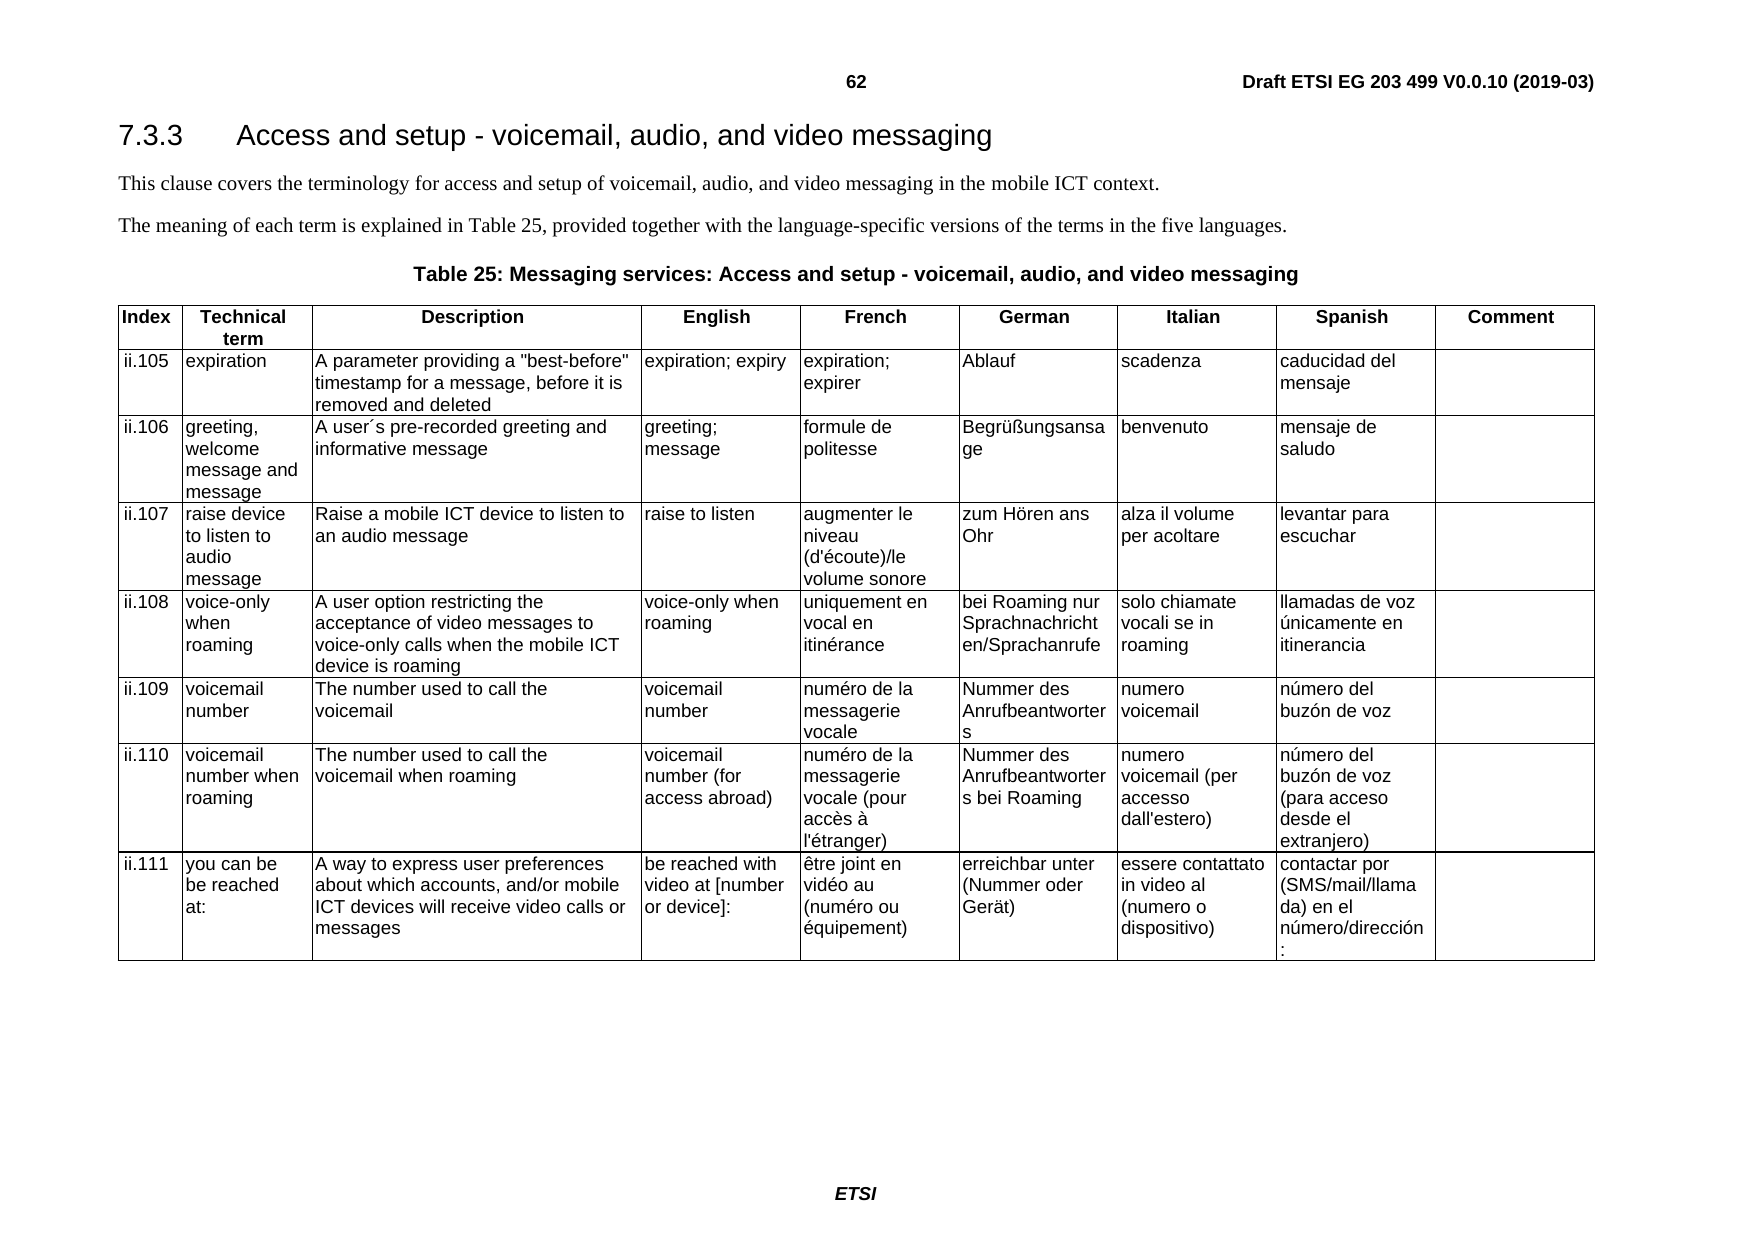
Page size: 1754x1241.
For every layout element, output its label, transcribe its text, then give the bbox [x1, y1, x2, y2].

subtitle 7.3.3 Access and setup - voicemail, audio, and video messaging [118, 118, 1594, 152]
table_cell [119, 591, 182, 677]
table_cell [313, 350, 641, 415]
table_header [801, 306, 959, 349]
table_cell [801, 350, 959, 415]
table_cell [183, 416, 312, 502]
text This clause covers the terminology for access and setup of voicemail, audio, and video messaging in the mobile ICT context. [118, 170, 1594, 194]
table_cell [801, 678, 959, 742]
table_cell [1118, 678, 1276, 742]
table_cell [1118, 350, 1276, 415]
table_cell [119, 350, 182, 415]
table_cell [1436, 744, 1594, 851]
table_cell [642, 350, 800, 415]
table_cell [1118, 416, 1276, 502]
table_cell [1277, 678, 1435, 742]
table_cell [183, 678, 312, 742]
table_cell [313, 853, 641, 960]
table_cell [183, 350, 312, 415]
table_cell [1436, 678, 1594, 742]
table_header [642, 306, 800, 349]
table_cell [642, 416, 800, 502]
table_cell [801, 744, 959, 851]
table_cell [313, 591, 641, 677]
text The meaning of each term is explained in Table 25, provided together with the language-specific versions of the terms in the five languages. [118, 213, 1594, 237]
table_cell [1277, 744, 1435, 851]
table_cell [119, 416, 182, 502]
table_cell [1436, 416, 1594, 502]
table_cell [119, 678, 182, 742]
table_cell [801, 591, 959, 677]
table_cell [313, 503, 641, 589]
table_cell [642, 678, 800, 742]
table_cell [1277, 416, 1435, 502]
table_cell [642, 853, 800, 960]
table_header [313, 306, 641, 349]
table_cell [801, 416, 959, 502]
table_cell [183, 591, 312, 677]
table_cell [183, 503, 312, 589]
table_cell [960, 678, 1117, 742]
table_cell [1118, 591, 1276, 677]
text Table 25: Messaging services: Access and setup - voicemail, audio, and video messaging [118, 262, 1594, 286]
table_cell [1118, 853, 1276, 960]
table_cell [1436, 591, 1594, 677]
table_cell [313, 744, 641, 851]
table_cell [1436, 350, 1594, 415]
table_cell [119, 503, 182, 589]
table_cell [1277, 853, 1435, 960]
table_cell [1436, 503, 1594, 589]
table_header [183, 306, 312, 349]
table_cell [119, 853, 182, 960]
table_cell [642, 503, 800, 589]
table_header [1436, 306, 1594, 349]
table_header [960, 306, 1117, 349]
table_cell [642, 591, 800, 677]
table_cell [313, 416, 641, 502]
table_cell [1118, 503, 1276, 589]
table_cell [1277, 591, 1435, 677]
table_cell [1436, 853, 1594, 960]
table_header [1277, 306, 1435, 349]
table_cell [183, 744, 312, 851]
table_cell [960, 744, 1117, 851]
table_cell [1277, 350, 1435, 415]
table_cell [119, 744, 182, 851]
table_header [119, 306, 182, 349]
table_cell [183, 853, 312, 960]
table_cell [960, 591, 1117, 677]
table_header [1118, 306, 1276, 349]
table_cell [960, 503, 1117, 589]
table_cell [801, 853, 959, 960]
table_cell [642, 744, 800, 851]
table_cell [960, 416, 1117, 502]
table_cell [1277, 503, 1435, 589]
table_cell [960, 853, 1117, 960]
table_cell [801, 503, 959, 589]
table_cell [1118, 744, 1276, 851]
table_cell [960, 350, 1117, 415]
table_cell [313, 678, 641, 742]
